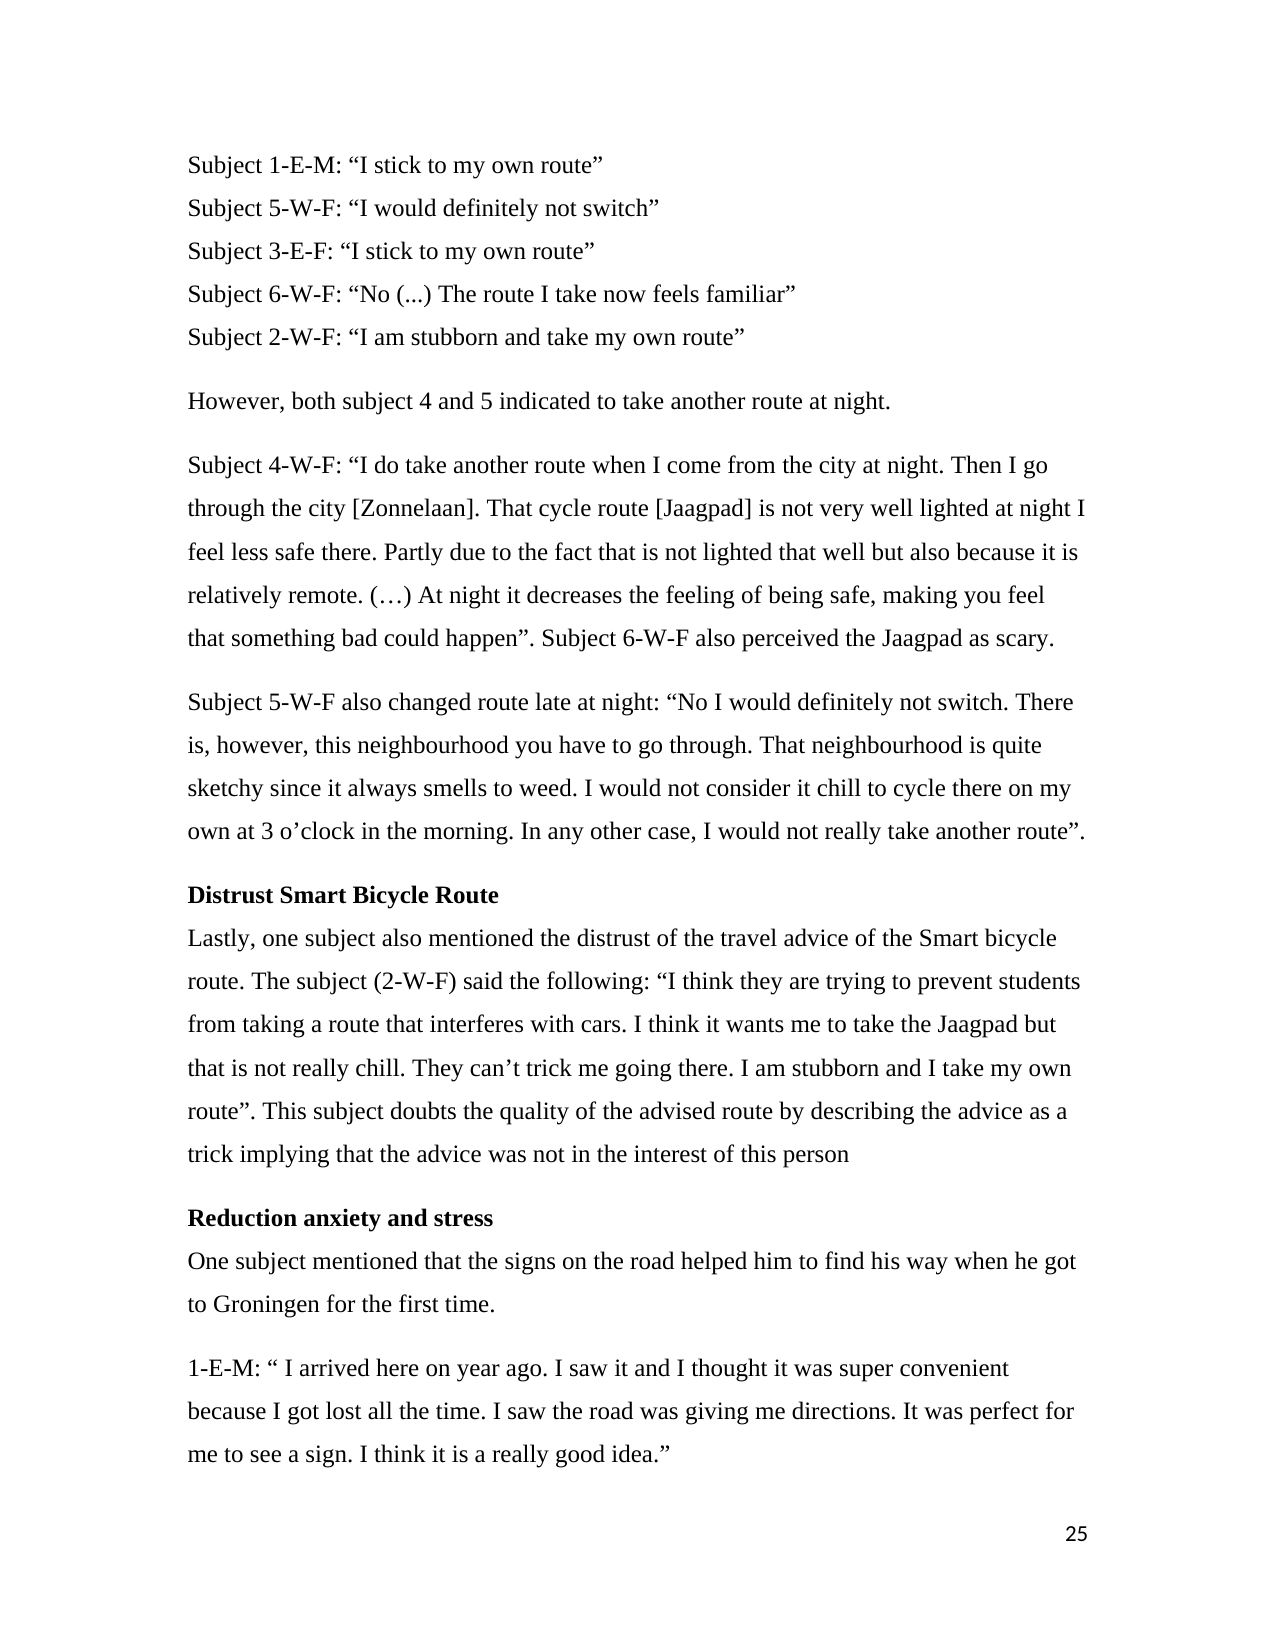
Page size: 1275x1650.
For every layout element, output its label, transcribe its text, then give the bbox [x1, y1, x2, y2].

text Subject 1-E-M: “I stick to my own route” Subject 5-W-F: “I would definitely not switch” Subject 3-E-F: “I stick to my own route” Subject 6-W-F: “No (...) The route I take now feels familiar” Subject 2-W-F: “I am stubborn and take my own route” [187, 150, 1088, 351]
text However, both subject 4 and 5 indicated to take another route at night. [187, 386, 1088, 415]
text Subject 5-W-F also changed route late at night: “No I would definitely not switch. There is, however, this neighbourhood you have to go through. That neighbourhood is quite sketchy since it always smells to weed. I would not consider it chill to cycle there on my own at 3 o’clock in the morning. In any other case, I would not really take another route”. [187, 687, 1088, 845]
text 1-E-M: “ I arrived here on year ago. I saw it and I thought it was super convenient because I got lost all the time. I saw the road was giving me directions. It was perfect for me to see a sign. I think it is a really good idea.” [187, 1353, 1088, 1468]
text Reduction anxiety and stress One subject mentioned that the signs on the road helped him to find his way when he got to Groningen for the first time. [187, 1203, 1088, 1318]
text Subject 4-W-F: “I do take another route when I come from the city at night. Then I go through the city [Zonnelaan]. That cycle route [Jaagpad] is not very well lighted at night I feel less safe there. Partly due to the fact that is not lighted that well but also because it is relatively remote. (…) At night it decreases the feeling of being safe, making you feel that something bad could happen”. Subject 6-W-F also perceived the Jaagpad as scary. [187, 450, 1088, 652]
text Distrust Smart Bicycle Route Lastly, one subject also mentioned the distrust of the travel advice of the Smart bicycle route. The subject (2-W-F) said the following: “I think they are trying to prevent students from taking a route that interferes with cars. I think it wants me to take the Jaagpad but that is not really chill. They can’t trick me going there. I am stubborn and I take my own route”. This subject doubts the quality of the advised route by describing the advice as a trick implying that the advice was not in the interest of this person [187, 880, 1088, 1168]
